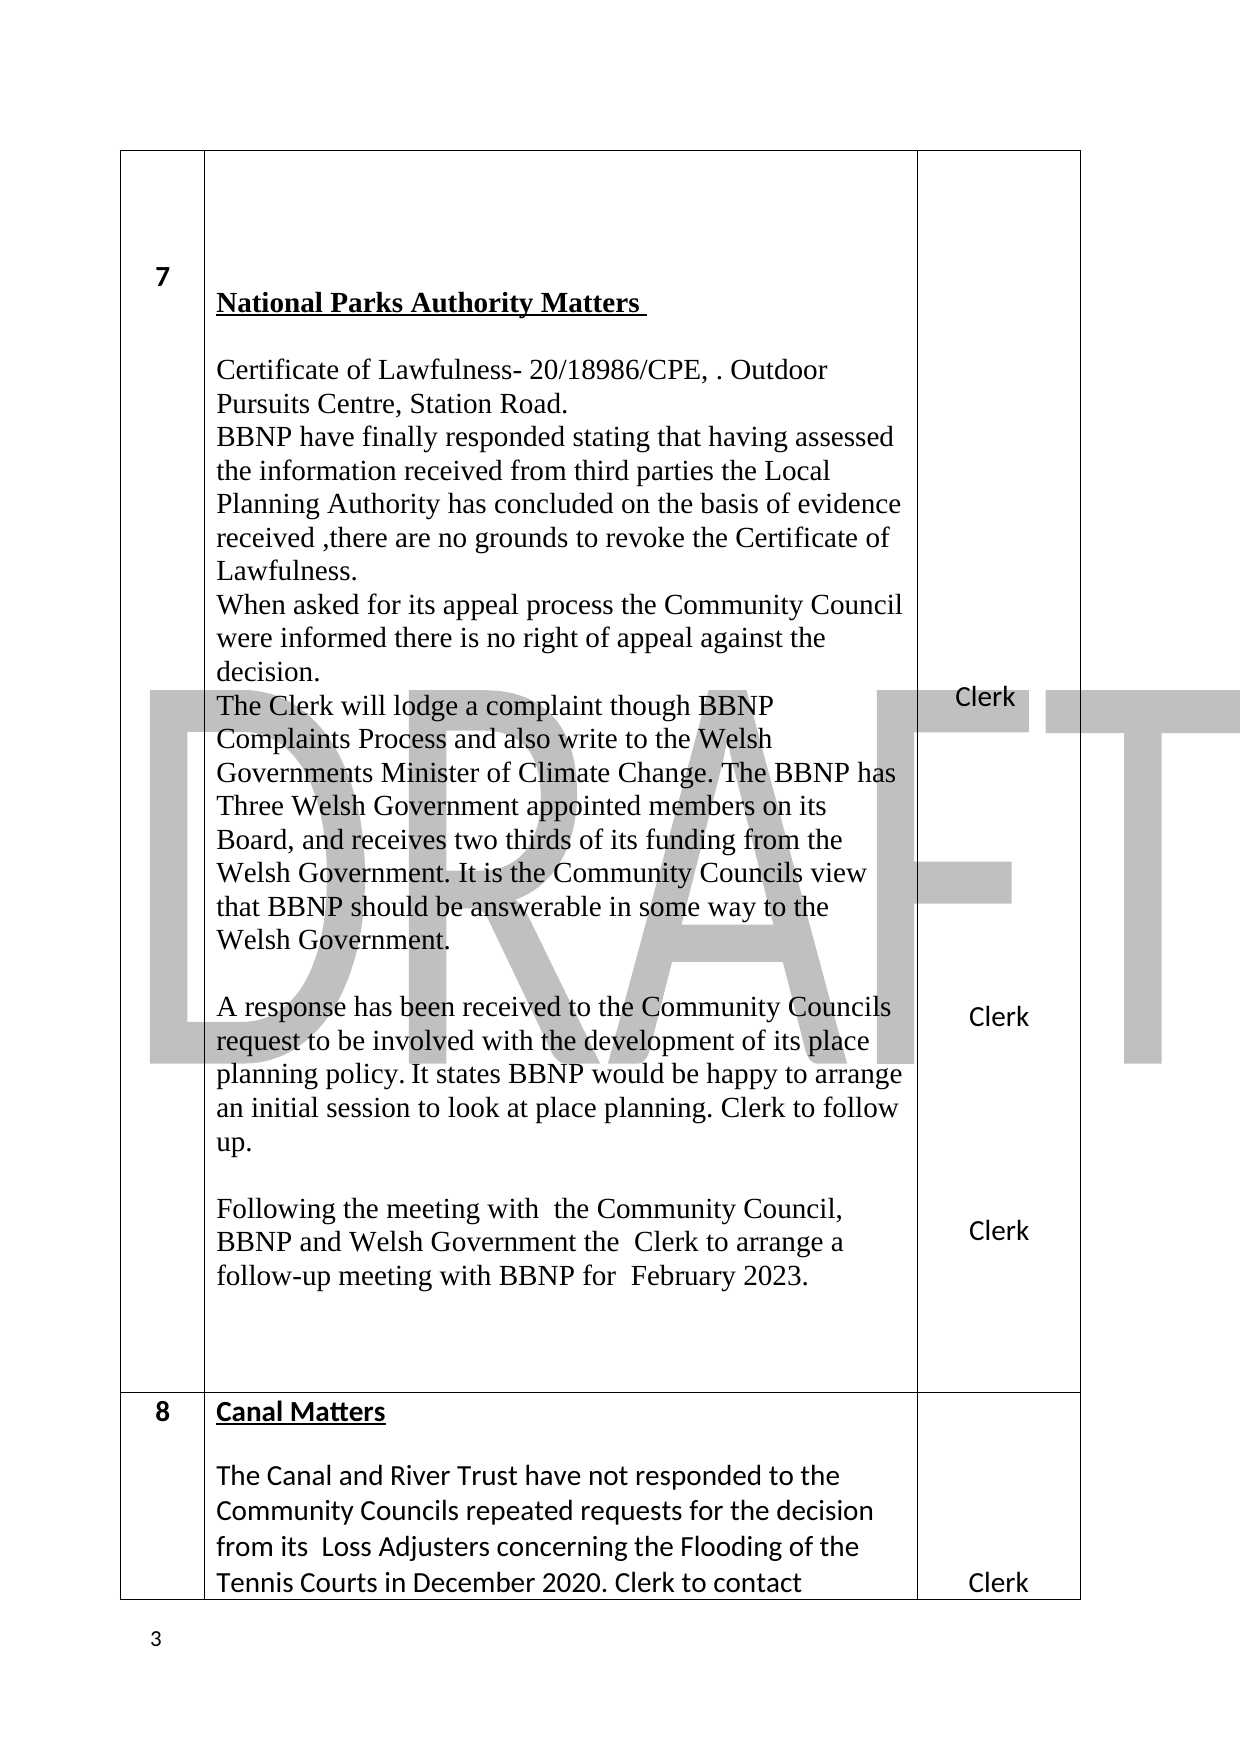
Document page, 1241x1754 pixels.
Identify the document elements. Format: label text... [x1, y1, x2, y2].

table_cell 8 [121, 1393, 204, 1599]
table_cell 7 [121, 151, 204, 1392]
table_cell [205, 1393, 917, 1599]
table_cell Clerk Clerk [918, 1393, 1080, 1599]
table_cell National Parks Authority Matters Certificate of Lawfulness- 20/18986/CPE, . Outdoor Pursuits Centre, Station Road. BBNP have finally responded stating that having assessed the information received from third parties the Local Planning Authority has concluded on the basis of evidence received ,there are no grounds to revoke the Certificate of Lawfulness. When asked for its appeal process the Community Council were informed there is no right of appeal against the decision. The Clerk will lodge a complaint though BBNP Complaints Process and also write to the Welsh Governments Minister of Climate Change. The BBNP has Three Welsh Government appointed members on its Board, and receives two thirds of its funding from the Welsh Government. It is the Community Councils view that BBNP should be answerable in some way to the Welsh Government. A response has been received to the Community Councils request to be involved with the development of its place planning policy. It states BBNP would be happy to arrange an initial session to look at place planning. Clerk to follow up. Following the meeting with the Community Council, BBNP and Welsh Government the Clerk to arrange a follow-up meeting with BBNP for February 2023. [205, 151, 917, 1392]
table_cell Clerk Clerk Clerk [918, 151, 1080, 1392]
